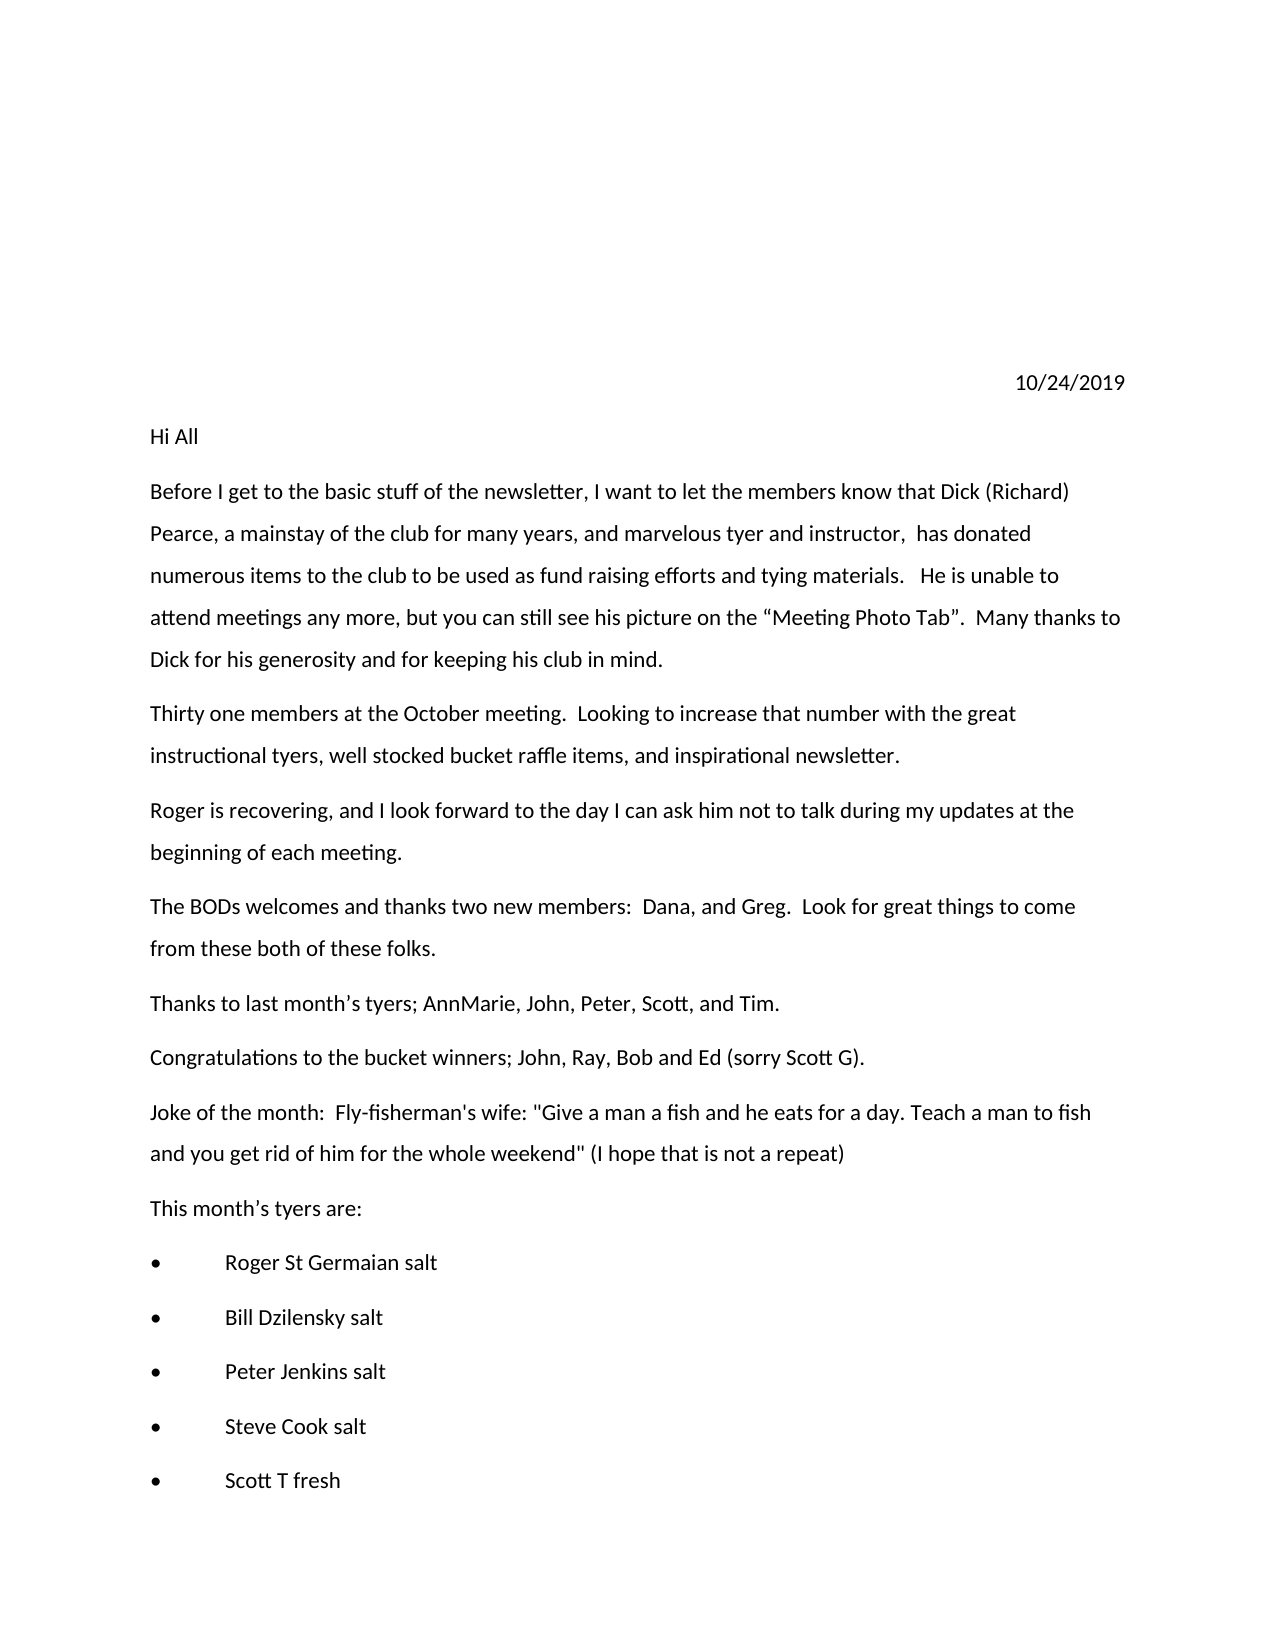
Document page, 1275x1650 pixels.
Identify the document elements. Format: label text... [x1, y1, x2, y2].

text • Peter Jenkins salt [150, 1357, 1125, 1386]
text • Roger St Germaian salt [150, 1248, 1125, 1277]
text Hi All [150, 422, 1125, 450]
text The BODs welcomes and thanks two new members: Dana, and Greg. Look for great things to come from these both of these folks. [150, 892, 1125, 962]
text • Steve Cook salt [150, 1412, 1125, 1440]
text Thanks to last month’s tyers; AnnMarie, John, Peter, Scott, and Tim. [150, 989, 1125, 1017]
text • Scott T fresh [150, 1466, 1125, 1494]
text 10/24/2019 [150, 368, 1125, 396]
text Roger is recovering, and I look forward to the day I can ask him not to talk during my updates at the beginning of each meeting. [150, 796, 1125, 866]
text Congratulations to the bucket winners; John, Ray, Bob and Ed (sorry Scott G). [150, 1043, 1125, 1071]
text Thirty one members at the October meeting. Looking to increase that number with the great instructional tyers, well stocked bucket raffle items, and inspirational newsletter. [150, 699, 1125, 769]
text Joke of the month: Fly-fisherman's wife: "Give a man a fish and he eats for a day. Teach a man to fish and you get rid of him for the whole weekend" (I hope that is not a repeat) [150, 1098, 1125, 1168]
text • Bill Dzilensky salt [150, 1303, 1125, 1331]
text Before I get to the basic stuff of the newsletter, I want to let the members know that Dick (Richard) Pearce, a mainstay of the club for many years, and marvelous tyer and instructor, has donated numerous items to the club to be used as fund raising efforts and tying materials. He is unable to attend meetings any more, but you can still see his picture on the “Meeting Photo Tab”. Many thanks to Dick for his generosity and for keeping his club in mind. [150, 477, 1125, 673]
text This month’s tyers are: [150, 1194, 1125, 1222]
